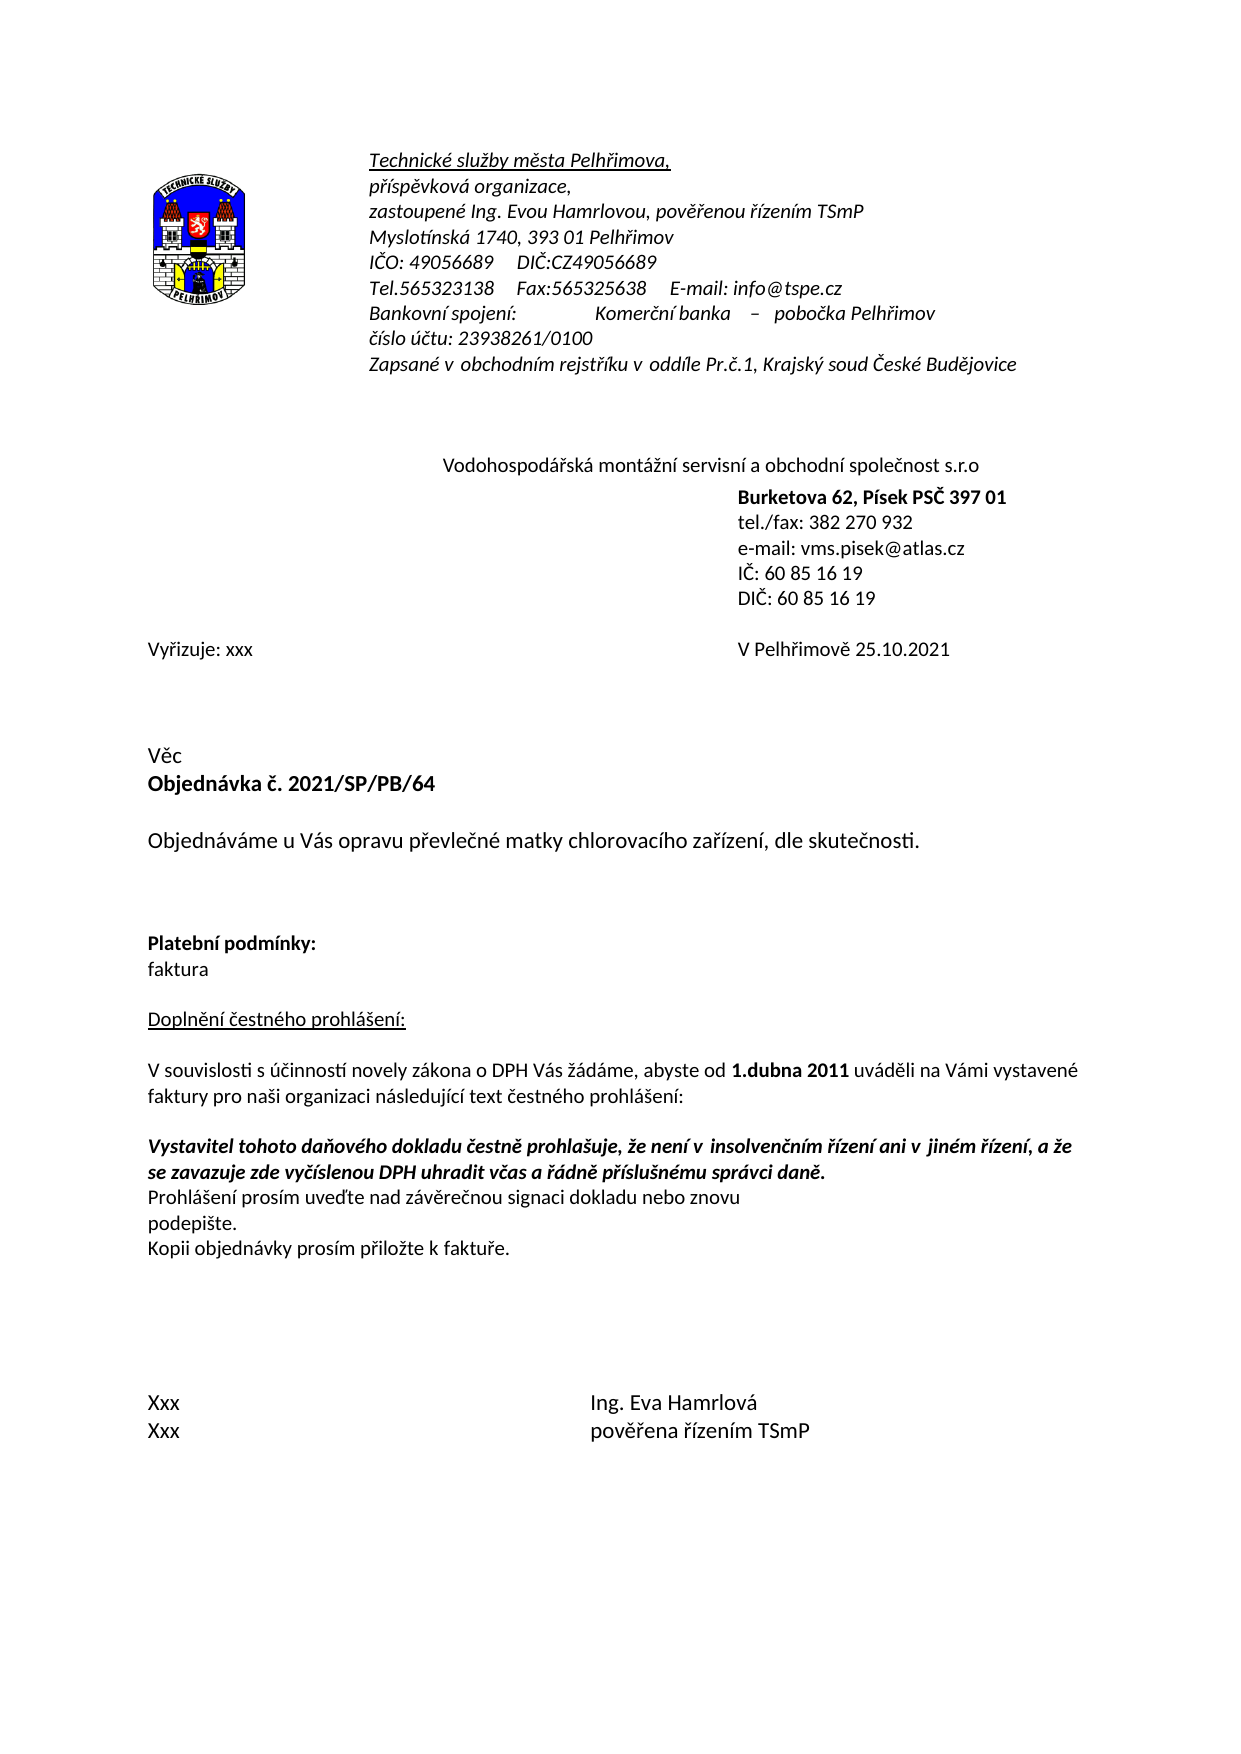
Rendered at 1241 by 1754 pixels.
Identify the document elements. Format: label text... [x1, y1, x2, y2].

text zastoupené Ing. Evou Hamrlovou, pověřenou řízením TSmP [295, 198, 1093, 224]
text číslo účtu: 23938261/0100 [148, 326, 1093, 351]
text Věc [148, 741, 1093, 769]
text podepište. [148, 1210, 1093, 1235]
text Zapsané v obchodním rejstříku v oddíle Pr.č.1, Krajský soud České Budějovice [148, 351, 1093, 376]
text Objednávka č. 2021/SP/PB/64 [148, 769, 1093, 797]
text Doplnění čestného prohlášení: [148, 1007, 1093, 1032]
text Tel.565323138 Fax:565325638 E-mail: info@tspe.cz [246, 275, 1093, 300]
text V souvislosti s účinností novely zákona o DPH Vás žádáme, abyste od 1.dubna 2011 uváděli na Vámi vystavené faktury pro naši organizaci následující text čestného prohlášení: [148, 1057, 1093, 1108]
text IČO: 49056689 DIČ:CZ49056689 [246, 249, 1093, 275]
text Burketova 62, Písek PSČ 397 01 [664, 484, 1093, 509]
text Technické služby města Pelhřimova, [148, 148, 1093, 173]
text Objednáváme u Vás opravu převlečné matky chlorovacího zařízení, dle skutečnosti. [148, 826, 1093, 854]
text příspěvková organizace, [246, 173, 1093, 198]
text Platební podmínky: [148, 930, 1093, 956]
text Xxx Ing. Eva Hamrlová [148, 1388, 1093, 1416]
text Vyřizuje: xxx V Pelhřimově 25.10.2021 [148, 636, 1093, 662]
text Kopii objednávky prosím přiložte k faktuře. [148, 1235, 1093, 1261]
text Xxx pověřena řízením TSmP [148, 1416, 1093, 1444]
text Bankovní spojení: Komerční banka – pobočka Pelhřimov [148, 300, 1093, 326]
text DIČ: 60 85 16 19 [664, 586, 1093, 611]
text Vystavitel tohoto daňového dokladu čestně prohlašuje, že není v insolvenčním řízení ani v jiném řízení, a že se zavazuje zde vyčíslenou DPH uhradit včas a řádně příslušnému správci daně. [148, 1134, 1093, 1184]
text faktura [148, 956, 1093, 981]
text tel./fax: 382 270 932 [664, 509, 1093, 535]
text e-mail: vms.pisek@atlas.cz [664, 535, 1093, 560]
text Myslotínská 1740, 393 01 Pelhřimov [246, 224, 1093, 249]
subtitle Vodohospodářská montážní servisní a obchodní společnost s.r.o [443, 452, 1093, 478]
picture [151, 173, 246, 302]
text Prohlášení prosím uveďte nad závěrečnou signaci dokladu nebo znovu [148, 1184, 1093, 1210]
text IČ: 60 85 16 19 [664, 560, 1093, 586]
